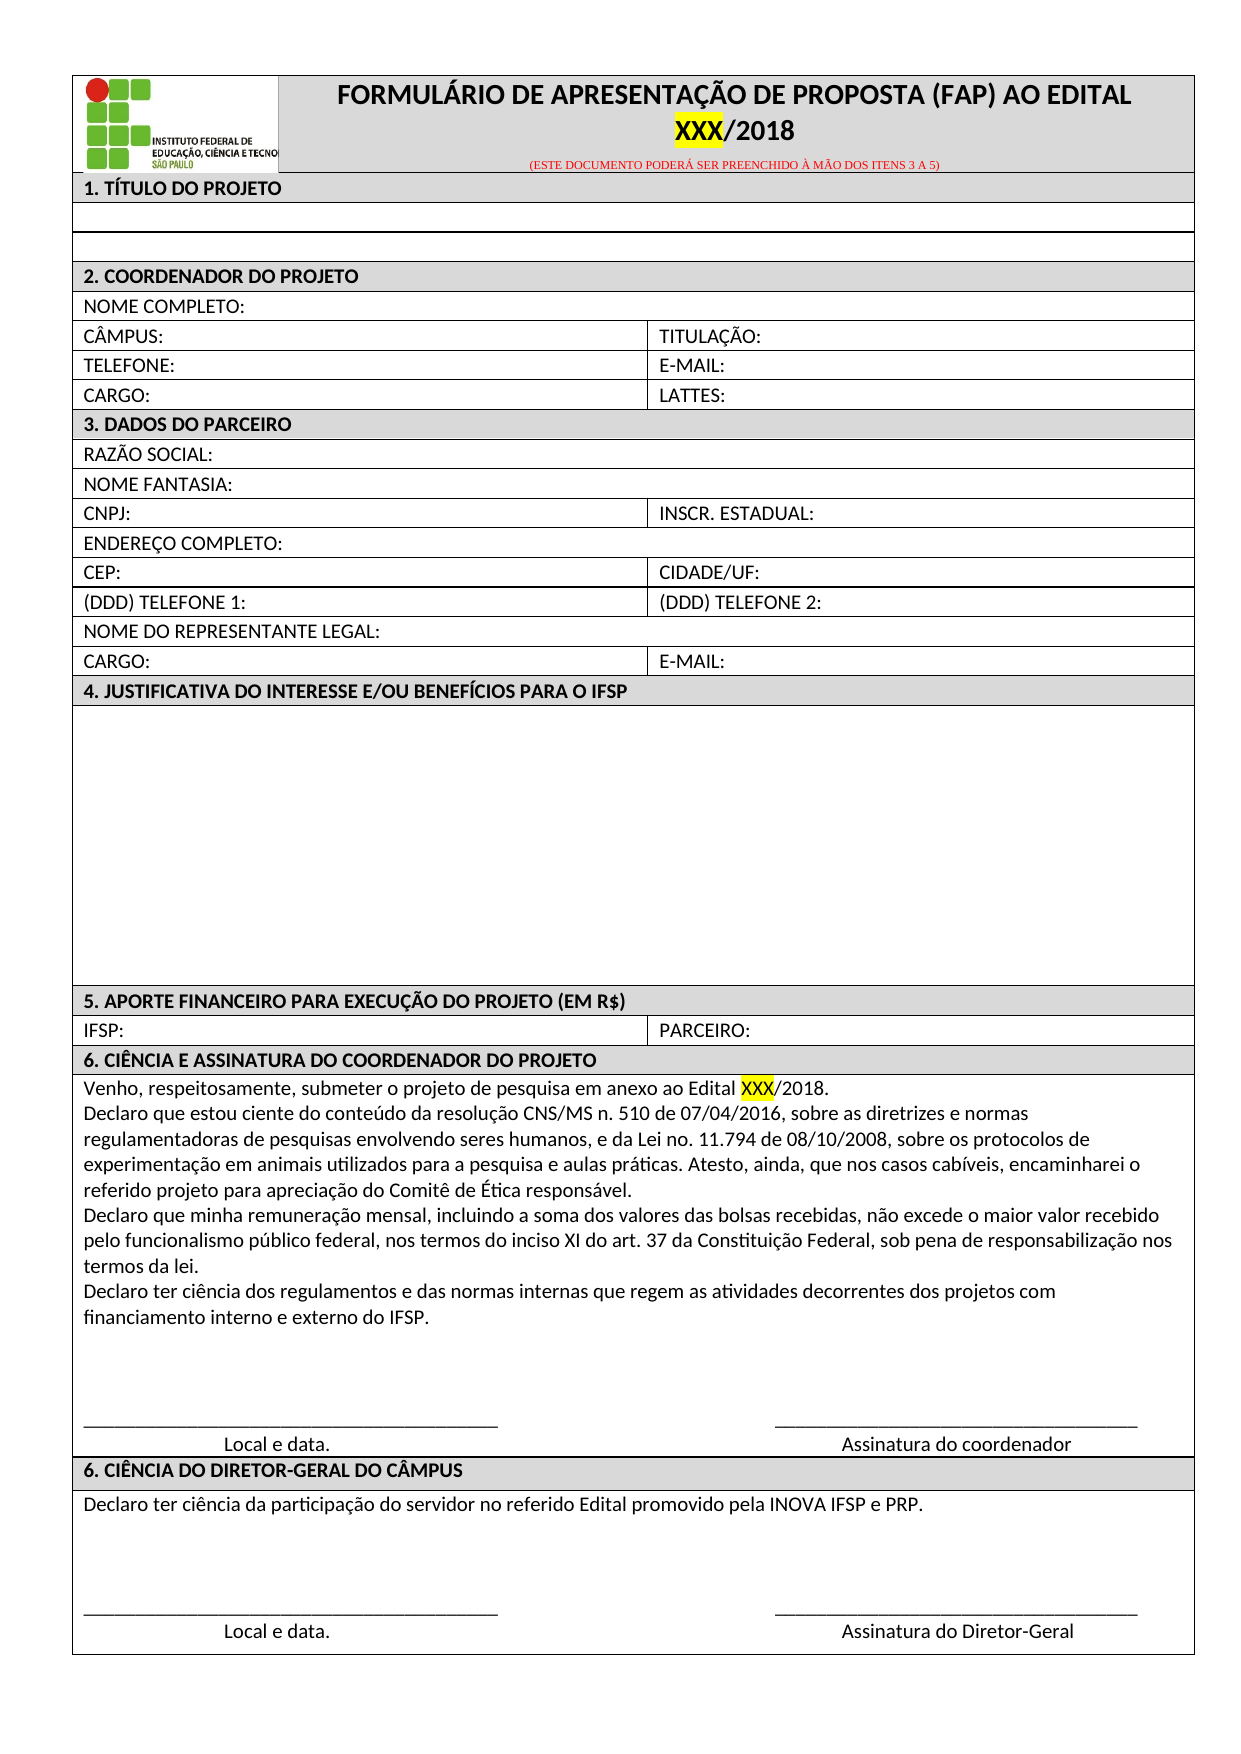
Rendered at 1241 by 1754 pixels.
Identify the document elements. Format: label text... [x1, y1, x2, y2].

table_cell 6. CIÊNCIA DO DIRETOR-GERAL DO CÂMPUS [73, 1458, 1194, 1490]
table_cell E-MAIL: [648, 351, 1194, 379]
table_cell Venho, respeitosamente, submeter o projeto de pesquisa em anexo ao Edital XXX/2018. Declaro que estou ciente do conteúdo da resolução CNS/MS n. 510 de 07/04/2016, sobre as diretrizes e normas regulamentadoras de pesquisas envolvendo seres humanos, e da Lei no. 11.794 de 08/10/2008, sobre os protocolos de experimentação em animais utilizados para a pesquisa e aulas práticas. Atesto, ainda, que nos casos cabíveis, encaminharei o referido projeto para apreciação do Comitê de Ética responsável. Declaro que minha remuneração mensal, incluindo a soma dos valores das bolsas recebidas, não excede o maior valor recebido pelo funcionalismo público federal, nos termos do inciso XI do art. 37 da Constituição Federal, sob pena de responsabilização nos termos da lei. Declaro ter ciência dos regulamentos e das normas internas que regem as atividades decorrentes dos projetos com financiamento interno e externo do IFSP. ________________________________________ ___________________________________ Local e data. Assinatura do coordenador [73, 1075, 1194, 1456]
table_cell ENDEREÇO COMPLETO: [73, 528, 1194, 557]
picture [83, 76, 279, 173]
table_cell NOME FANTASIA: [73, 469, 1194, 498]
table_cell 6. CIÊNCIA E ASSINATURA DO COORDENADOR DO PROJETO [73, 1046, 1194, 1074]
table_cell INSCR. ESTADUAL: [648, 499, 1194, 527]
table_cell 3. DADOS DO PARCEIRO [73, 410, 1194, 438]
table_cell (DDD) TELEFONE 1: [73, 588, 647, 616]
table_cell TELEFONE: [73, 351, 647, 379]
table_cell 2. COORDENADOR DO PROJETO [73, 262, 1194, 291]
table_cell TITULAÇÃO: [648, 321, 1194, 350]
table_cell CIDADE/UF: [648, 558, 1194, 586]
table_cell CNPJ: [73, 499, 647, 527]
table_cell LATTES: [648, 380, 1194, 409]
table_cell (DDD) TELEFONE 2: [648, 588, 1194, 616]
table_cell IFSP: [73, 1016, 647, 1044]
table_cell NOME DO REPRESENTANTE LEGAL: [73, 617, 1194, 646]
table_cell 4. JUSTIFICATIVA DO INTERESSE E/OU BENEFÍCIOS PARA O IFSP [73, 676, 1194, 705]
table_cell 1. TÍTULO DO PROJETO [73, 173, 1194, 202]
table_cell [73, 706, 1194, 985]
table_header FORMULÁRIO DE APRESENTAÇÃO DE PROPOSTA (FAP) AO EDITAL XXX/2018 (ESTE DOCUMENTO PODERÁ SER PREENCHIDO À MÃO DOS ITENS 3 A 5) [279, 76, 1194, 172]
table_cell [73, 233, 1194, 261]
table_cell CÂMPUS: [73, 321, 647, 350]
table_header [73, 76, 83, 172]
table_cell CARGO: [73, 380, 647, 409]
table_cell NOME COMPLETO: [73, 292, 1194, 320]
table_cell Declaro ter ciência da participação do servidor no referido Edital promovido pela INOVA IFSP e PRP. ________________________________________ ___________________________________ Local e data. Assinatura do Diretor-Geral [73, 1491, 1194, 1654]
table_cell CARGO: [73, 647, 647, 675]
table_cell 5. APORTE FINANCEIRO PARA EXECUÇÃO DO PROJETO (EM R$) [73, 986, 1194, 1015]
table_cell E-MAIL: [648, 647, 1194, 675]
table_cell RAZÃO SOCIAL: [73, 440, 1194, 468]
table_cell [73, 203, 1194, 231]
table_cell PARCEIRO: [648, 1016, 1194, 1044]
table_cell CEP: [73, 558, 647, 586]
